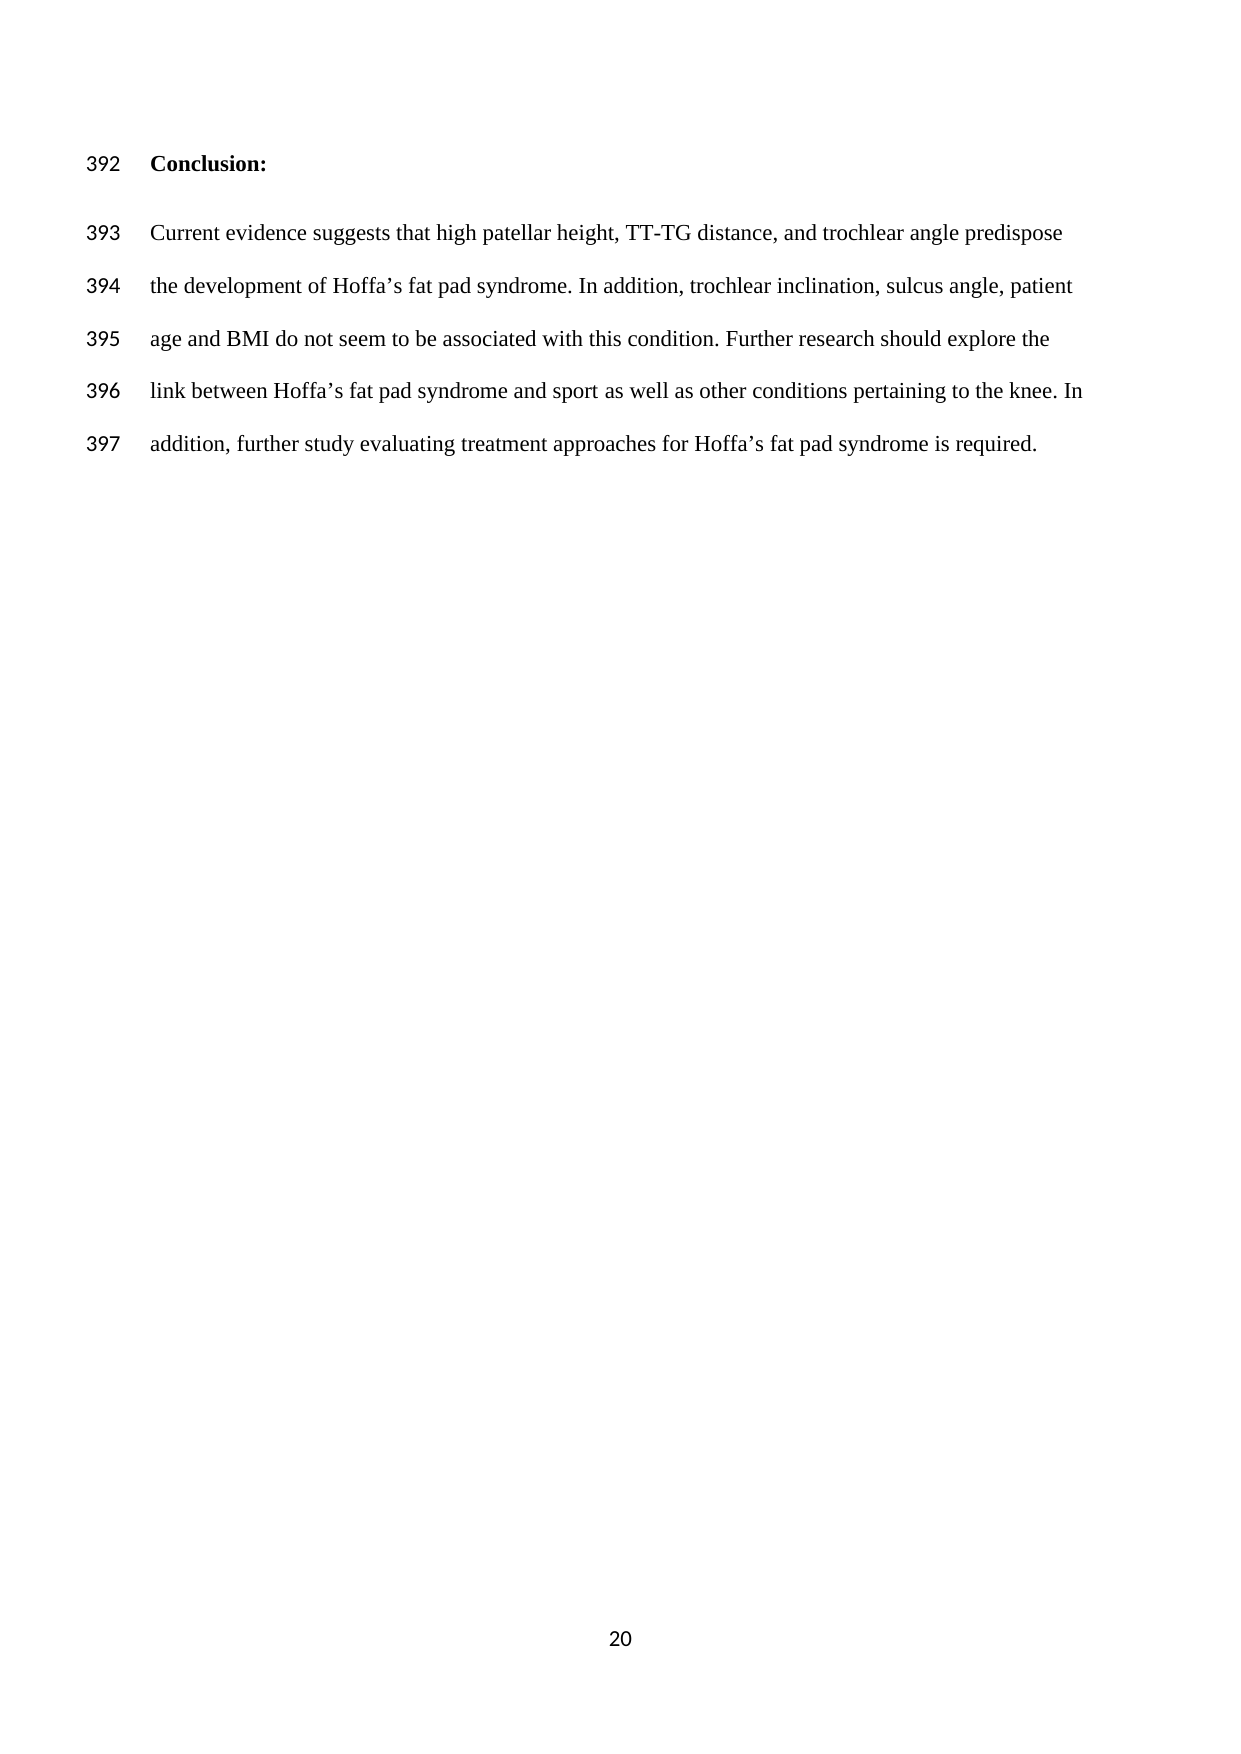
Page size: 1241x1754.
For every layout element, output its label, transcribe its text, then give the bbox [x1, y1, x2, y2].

text Conclusion: [150, 150, 1090, 176]
text Current evidence suggests that high patellar height, TT-TG distance, and trochlear angle predispose the development of Hoffa’s fat pad syndrome. In addition, trochlear inclination, sulcus angle, patient age and BMI do not seem to be associated with this condition. Further research should explore the link between Hoffa’s fat pad syndrome and sport as well as other conditions pertaining to the knee. In addition, further study evaluating treatment approaches for Hoffa’s fat pad syndrome is required. [150, 219, 1090, 457]
